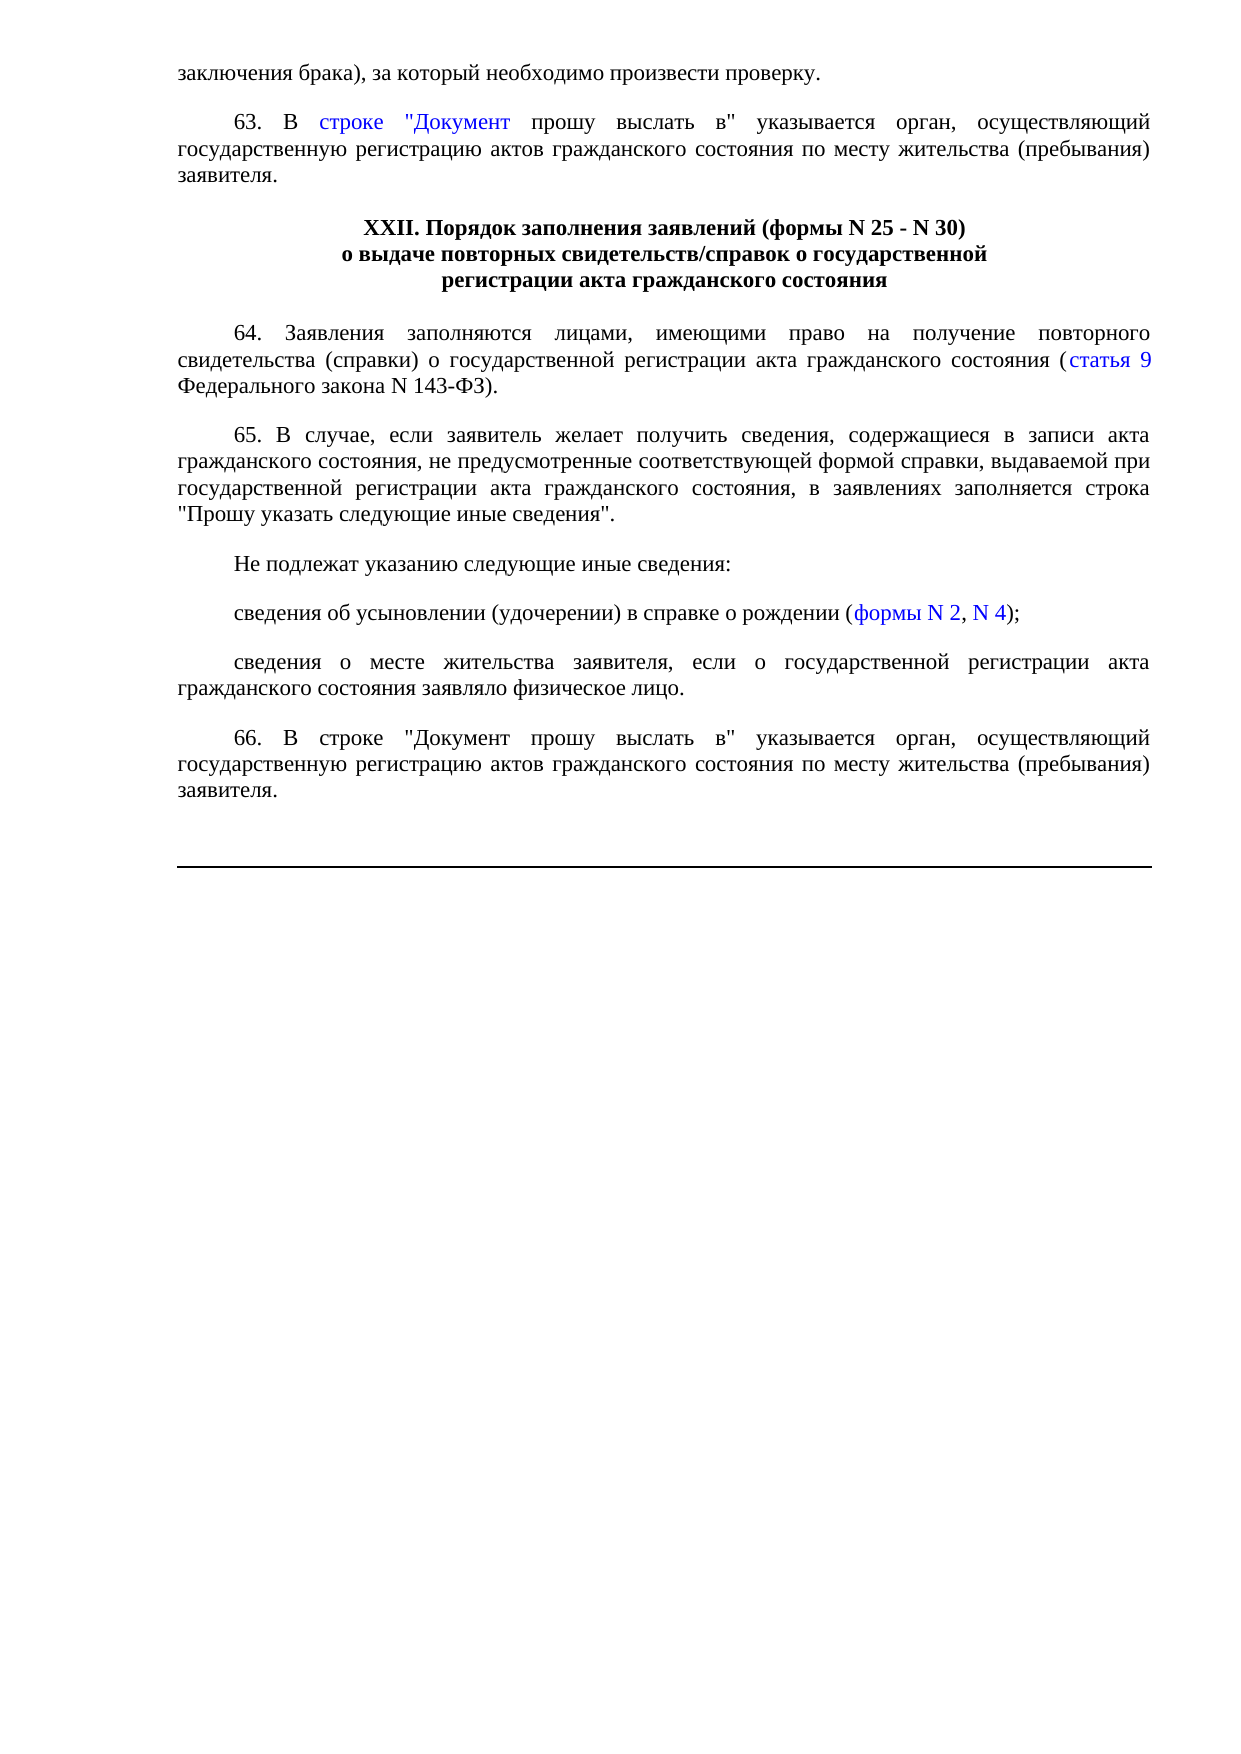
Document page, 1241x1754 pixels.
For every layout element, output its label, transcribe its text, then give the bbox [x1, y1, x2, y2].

text 64. Заявления заполняются лицами, имеющими право на получение повторного свидетельства (справки) о государственной регистрации акта гражданского состояния (статья 9 Федерального закона N 143-ФЗ). [177, 319, 1152, 398]
text Не подлежат указанию следующие иные сведения: [177, 549, 1152, 576]
text 65. В случае, если заявитель желает получить сведения, содержащиеся в записи акта гражданского состояния, не предусмотренные соответствующей формой справки, выдаваемой при государственной регистрации акта гражданского состояния, в заявлениях заполняется строка "Прошу указать следующие иные сведения". [177, 421, 1152, 527]
text сведения об усыновлении (удочерении) в справке о рождении (формы N 2, N 4); [177, 599, 1152, 625]
text сведения о месте жительства заявителя, если о государственной регистрации акта гражданского состояния заявляло физическое лицо. [177, 648, 1152, 701]
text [177, 59, 1152, 86]
title XXII. Порядок заполнения заявлений (формы N 25 - N 30) [177, 214, 1152, 240]
text 66. В строке "Документ прошу выслать в" указывается орган, осуществляющий государственную регистрацию актов гражданского состояния по месту жительства (пребывания) заявителя. [177, 724, 1152, 803]
text 63. В строке "Документ прошу выслать в" указывается орган, осуществляющий государственную регистрацию актов гражданского состояния по месту жительства (пребывания) заявителя. [177, 108, 1152, 187]
title регистрации акта гражданского состояния [177, 267, 1152, 293]
title о выдаче повторных свидетельств/справок о государственной [177, 240, 1152, 267]
